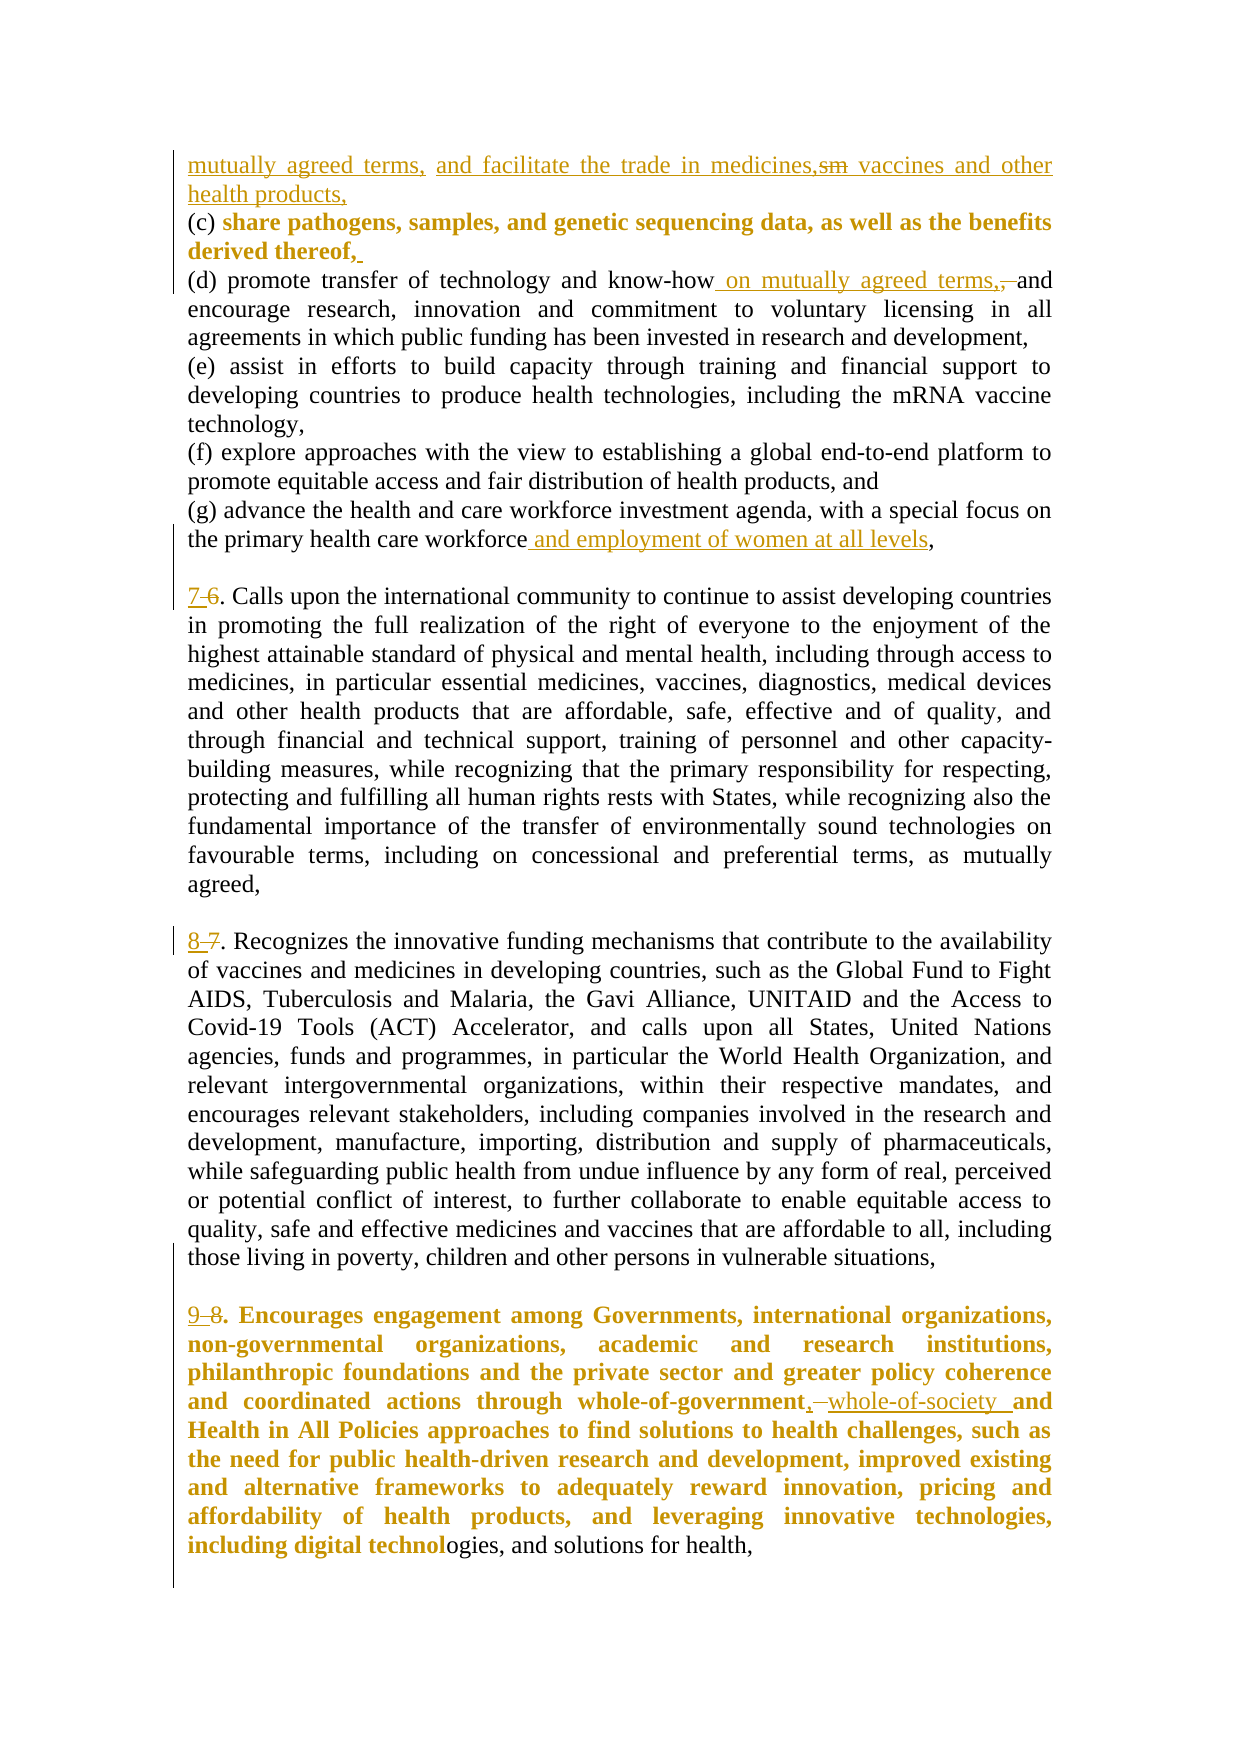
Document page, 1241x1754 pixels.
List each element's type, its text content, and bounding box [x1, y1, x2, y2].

text . Recognizes the innovative funding mechanisms that contribute to the availability of vaccines and medicines in developing countries, such as the Global Fund to Fight AIDS, Tuberculosis and Malaria, the Gavi Alliance, UNITAID and the Access to Covid-19 Tools (ACT) Accelerator, and calls upon all States, United Nations agencies, funds and programmes, in particular the World Health Organization, and relevant intergovernmental organizations, within their respective mandates, and encourages relevant stakeholders, including companies involved in the research and development, manufacture, importing, distribution and supply of pharmaceuticals, while safeguarding public health from undue influence by any form of real, perceived or potential conflict of interest, to further collaborate to enable equitable access to quality, safe and effective medicines and vaccines that are affordable to all, including those living in poverty, children and other persons in vulnerable situations, [187, 926, 1053, 1271]
text (f) explore approaches with the view to establishing a global end-to-end platform to promote equitable access and fair distribution of health products, and [187, 437, 1053, 495]
text . Encourages engagement among Governments, international organizations, non-governmental organizations, academic and research institutions, philanthropic foundations and the private sector and greater policy coherence and coordinated actions through whole-of-governmentand Health in All Policies approaches to find solutions to health challenges, such as the need for public health-driven research and development, improved existing and alternative frameworks to adequately reward innovation, pricing and affordability of health products, and leveraging innovative technologies, including digital technologies, and solutions for health, [187, 1300, 1053, 1559]
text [187, 150, 1053, 207]
text . Calls upon the international community to continue to assist developing countries in promoting the full realization of the right of everyone to the enjoyment of the highest attainable standard of physical and mental health, including through access to medicines, in particular essential medicines, vaccines, diagnostics, medical devices and other health products that are affordable, safe, effective and of quality, and through financial and technical support, training of personnel and other capacity-building measures, while recognizing that the primary responsibility for respecting, protecting and fulfilling all human rights rests with States, while recognizing also the fundamental importance of the transfer of environmentally sound technologies on favourable terms, including on concessional and preferential terms, as mutually agreed, [187, 581, 1053, 897]
text (d) promote transfer of technology and know-howand encourage research, innovation and commitment to voluntary licensing in all agreements in which public funding has been invested in research and development, [187, 265, 1053, 351]
text (c) share pathogens, samples, and genetic sequencing data, as well as the benefits derived thereof, [187, 207, 1053, 265]
text (e) assist in efforts to build capacity through training and financial support to developing countries to produce health technologies, including the mRNA vaccine technology, [187, 351, 1053, 437]
text (g) advance the health and care workforce investment agenda, with a special focus on the primary health care workforce, [187, 495, 1053, 552]
